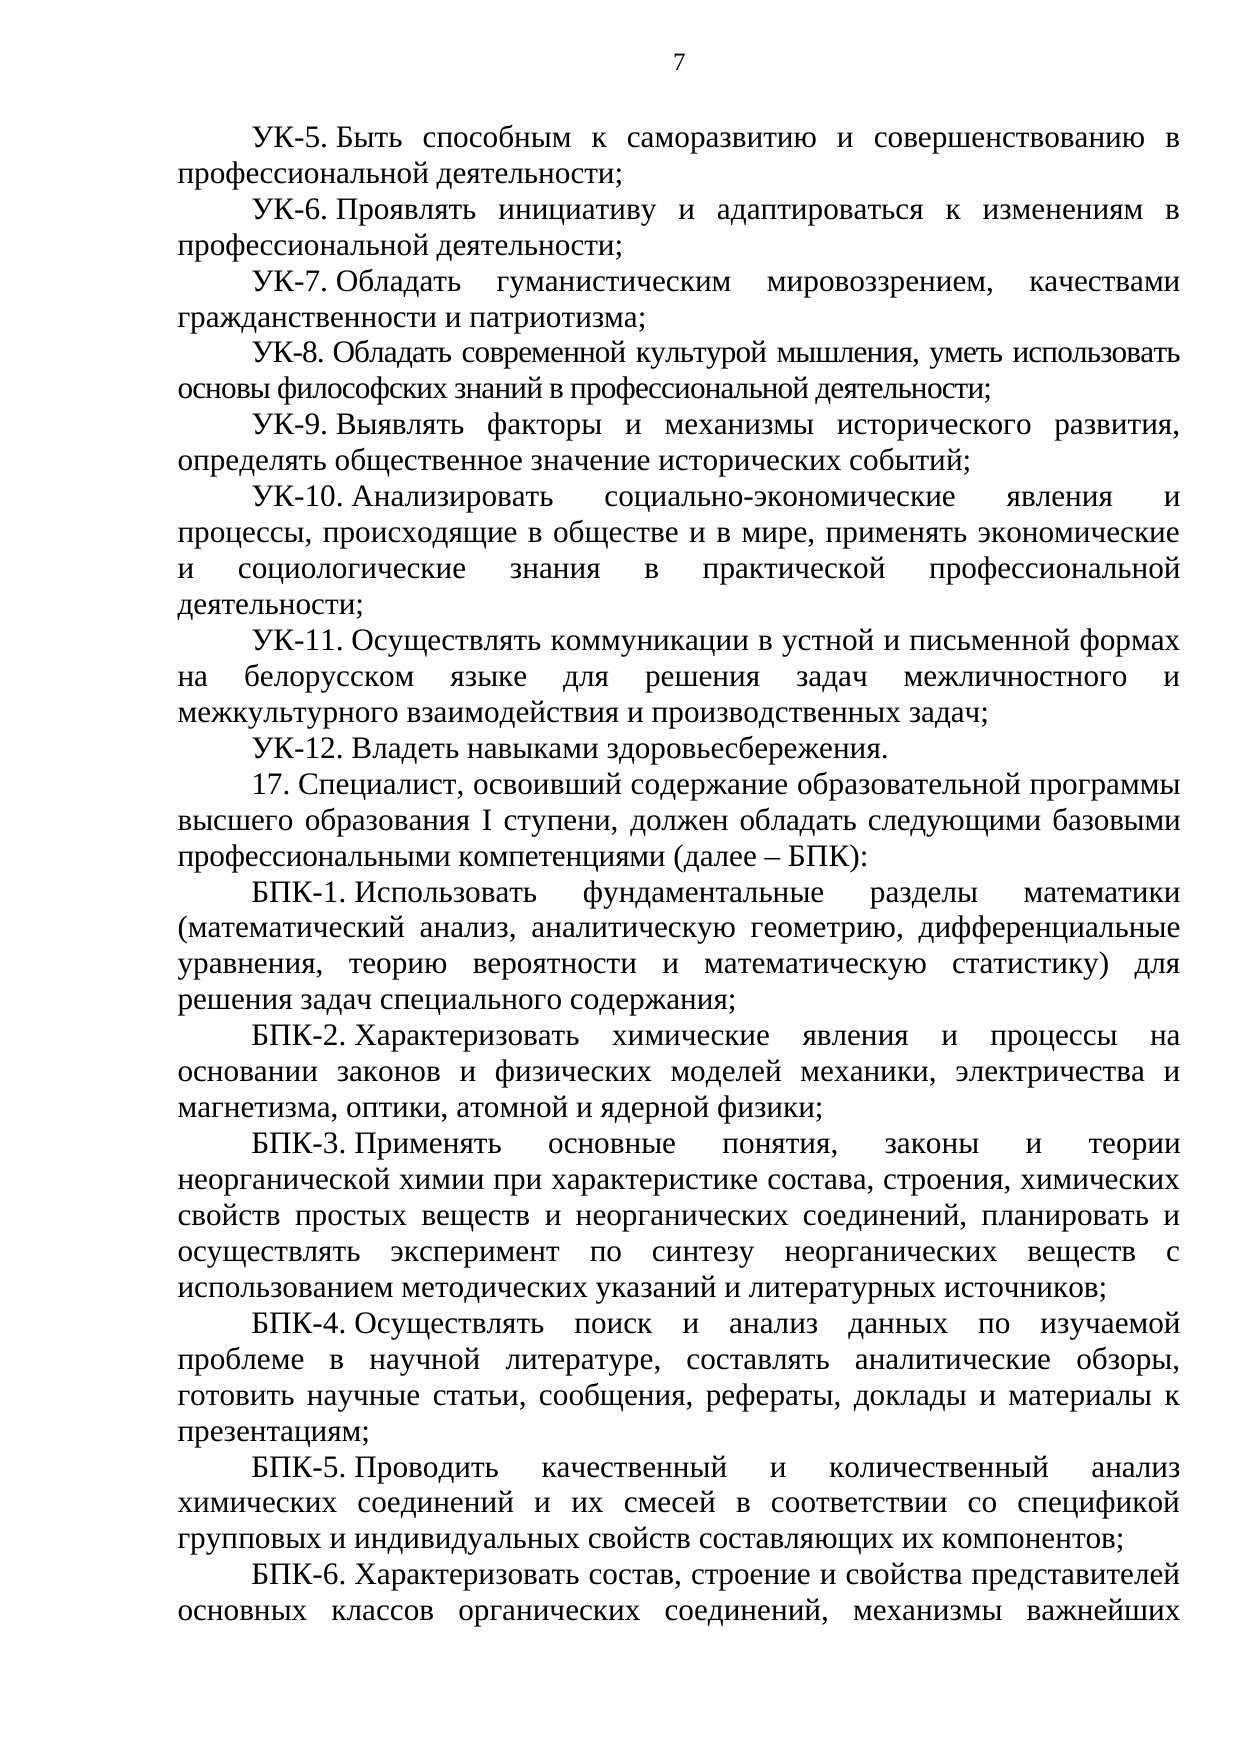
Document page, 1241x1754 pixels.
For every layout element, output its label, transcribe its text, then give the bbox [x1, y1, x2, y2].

text БПК-5. Проводить качественный и количественный анализ химических соединений и их смесей в соответствии со спецификой групповых и индивидуальных свойств составляющих их компонентов; [177, 1448, 1181, 1556]
text УК-8. Обладать современной культурой мышления, уметь использовать основы философских знаний в профессиональной деятельности; [177, 334, 1181, 406]
text БПК-2. Характеризовать химические явления и процессы на основании законов и физических моделей механики, электричества и магнетизма, оптики, атомной и ядерной физики; [177, 1017, 1181, 1124]
text БПК-3. Применять основные понятия, законы и теории неорганической химии при характеристике состава, строения, химических свойств простых веществ и неорганических соединений, планировать и осуществлять эксперимент по синтезу неорганических веществ с использованием методических указаний и литературных источников; [177, 1124, 1181, 1304]
text БПК-4. Осуществлять поиск и анализ данных по изучаемой проблеме в научной литературе, составлять аналитические обзоры, готовить научные статьи, сообщения, рефераты, доклады и материалы к презентациям; [177, 1304, 1181, 1448]
text 17. Специалист, освоивший содержание образовательной программы высшего образования I ступени, должен обладать следующими базовыми профессиональными компетенциями (далее – БПК): [177, 765, 1181, 873]
text УК-6. Проявлять инициативу и адаптироваться к изменениям в профессиональной деятельности; [177, 190, 1181, 262]
text БПК-1. Использовать фундаментальные разделы математики (математический анализ, аналитическую геометрию, дифференциальные уравнения, теорию вероятности и математическую статистику) для решения задач специального содержания; [177, 873, 1181, 1017]
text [177, 1556, 1181, 1627]
text УК-11. Осуществлять коммуникации в устной и письменной формах на белорусском языке для решения задач межличностного и межкультурного взаимодействия и производственных задач; [177, 621, 1181, 729]
text УК-7. Обладать гуманистическим мировоззрением, качествами гражданственности и патриотизма; [177, 262, 1181, 334]
text УК-12. Владеть навыками здоровьесбережения. [177, 729, 1181, 765]
text УК-5. Быть способным к саморазвитию и совершенствованию в профессиональной деятельности; [177, 118, 1181, 190]
text УК-9. Выявлять факторы и механизмы исторического развития, определять общественное значение исторических событий; [177, 406, 1181, 477]
text УК-10. Анализировать социально-экономические явления и процессы, происходящие в обществе и в мире, применять экономические и социологические знания в практической профессиональной деятельности; [177, 477, 1181, 621]
